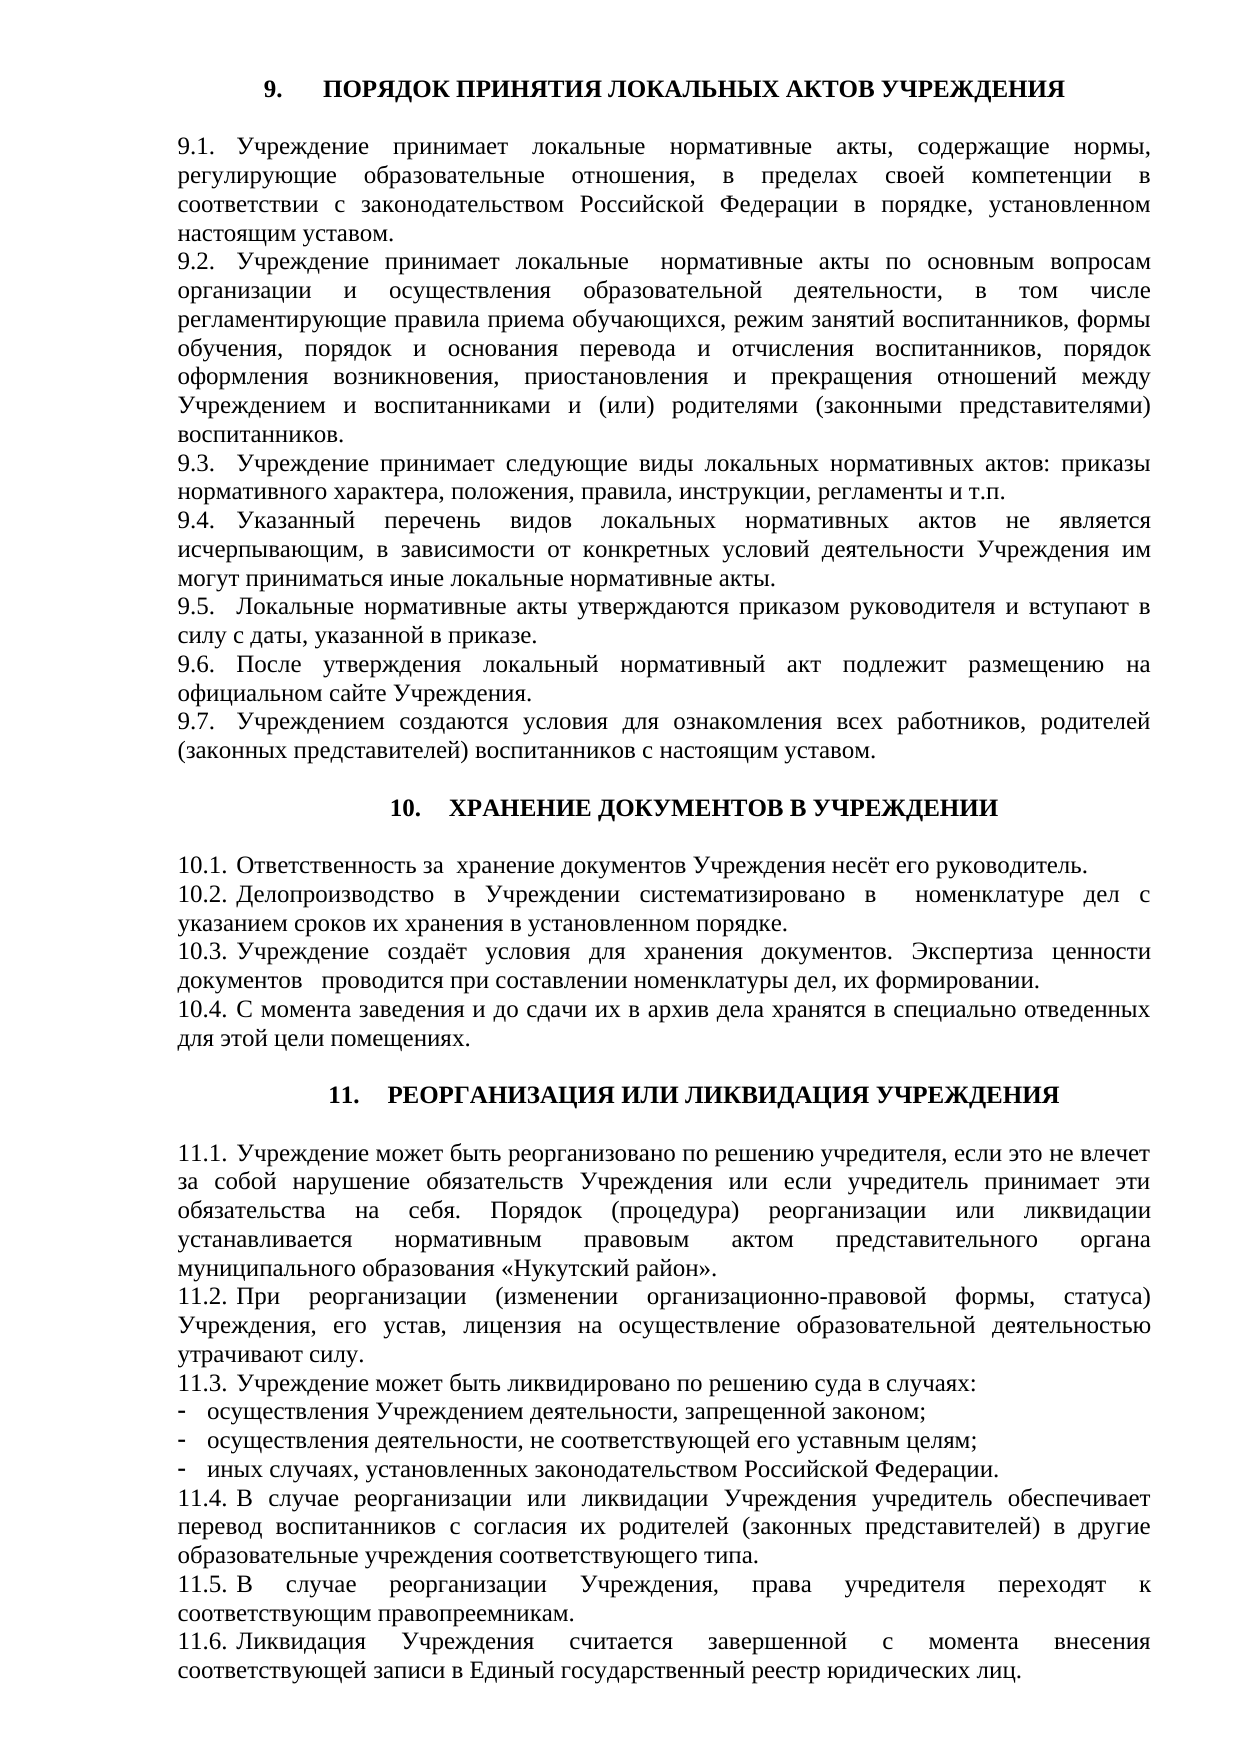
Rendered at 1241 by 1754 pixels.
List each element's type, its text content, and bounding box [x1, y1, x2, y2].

list РЕОРГАНИЗАЦИЯ ИЛИ ЛИКВИДАЦИЯ УЧРЕЖДЕНИЯ [177, 1080, 1152, 1109]
list Учреждение принимает локальные нормативные акты, содержащие нормы, регулирующие образовательные отношения, в пределах своей компетенции в соответствии с законодательством Российской Федерации в порядке, установленном настоящим уставом. [177, 131, 1152, 246]
list Учреждение принимает следующие виды локальных нормативных актов: приказы нормативного характера, положения, правила, инструкции, регламенты и т.п. [177, 448, 1152, 505]
list Учреждение может быть реорганизовано по решению учредителя, если это не влечет за собой нарушение обязательств Учреждения или если учредитель принимает эти обязательства на себя. Порядок (процедура) реорганизации или ликвидации устанавливается нормативным правовым актом представительного органа муниципального образования «Нукутский район». [177, 1138, 1152, 1281]
list С момента заведения и до сдачи их в архив дела хранятся в специально отведенных для этой цели помещениях. [177, 994, 1152, 1051]
list Делопроизводство в Учреждении систематизировано в номенклатуре дел с указанием сроков их хранения в установленном порядке. [177, 879, 1152, 936]
list В случае реорганизации Учреждения, права учредителя переходят к соответствующим правопреемникам. [177, 1569, 1152, 1626]
list Локальные нормативные акты утверждаются приказом руководителя и вступают в силу с даты, указанной в приказе. [177, 591, 1152, 649]
list Учреждение создаёт условия для хранения документов. Экспертиза ценности документов проводится при составлении номенклатуры дел, их формировании. [177, 936, 1152, 994]
list осуществления деятельности, не соответствующей его уставным целям; [177, 1425, 1152, 1454]
list После утверждения локальный нормативный акт подлежит размещению на официальном сайте Учреждения. [177, 649, 1152, 706]
list иных случаях, установленных законодательством Российской Федерации. [177, 1454, 1152, 1483]
list Ответственность за хранение документов Учреждения несёт его руководитель. [177, 850, 1152, 879]
list ПОРЯДОК ПРИНЯТИЯ ЛОКАЛЬНЫХ АКТОВ УЧРЕЖДЕНИЯ [177, 74, 1152, 103]
list осуществления Учреждением деятельности, запрещенной законом; [177, 1396, 1152, 1425]
list Учреждение принимает локальные нормативные акты по основным вопросам организации и осуществления образовательной деятельности, в том числе регламентирующие правила приема обучающихся, режим занятий воспитанников, формы обучения, порядок и основания перевода и отчисления воспитанников, порядок оформления возникновения, приостановления и прекращения отношений между Учреждением и воспитанниками и (или) родителями (законными представителями) воспитанников. [177, 246, 1152, 448]
list Учреждение может быть ликвидировано по решению суда в случаях: [177, 1368, 1152, 1396]
list Ликвидация Учреждения считается завершенной с момента внесения соответствующей записи в Единый государственный реестр юридических лиц. [177, 1626, 1152, 1684]
list Учреждением создаются условия для ознакомления всех работников, родителей (законных представителей) воспитанников с настоящим уставом. [177, 706, 1152, 764]
list В случае реорганизации или ликвидации Учреждения учредитель обеспечивает перевод воспитанников с согласия их родителей (законных представителей) в другие образовательные учреждения соответствующего типа. [177, 1483, 1152, 1569]
list ХРАНЕНИЕ ДОКУМЕНТОВ В УЧРЕЖДЕНИИ [177, 793, 1152, 821]
list При реорганизации (изменении организационно-правовой формы, статуса) Учреждения, его устав, лицензия на осуществление образовательной деятельностью утрачивают силу. [177, 1281, 1152, 1368]
list Указанный перечень видов локальных нормативных актов не является исчерпывающим, в зависимости от конкретных условий деятельности Учреждения им могут приниматься иные локальные нормативные акты. [177, 505, 1152, 591]
